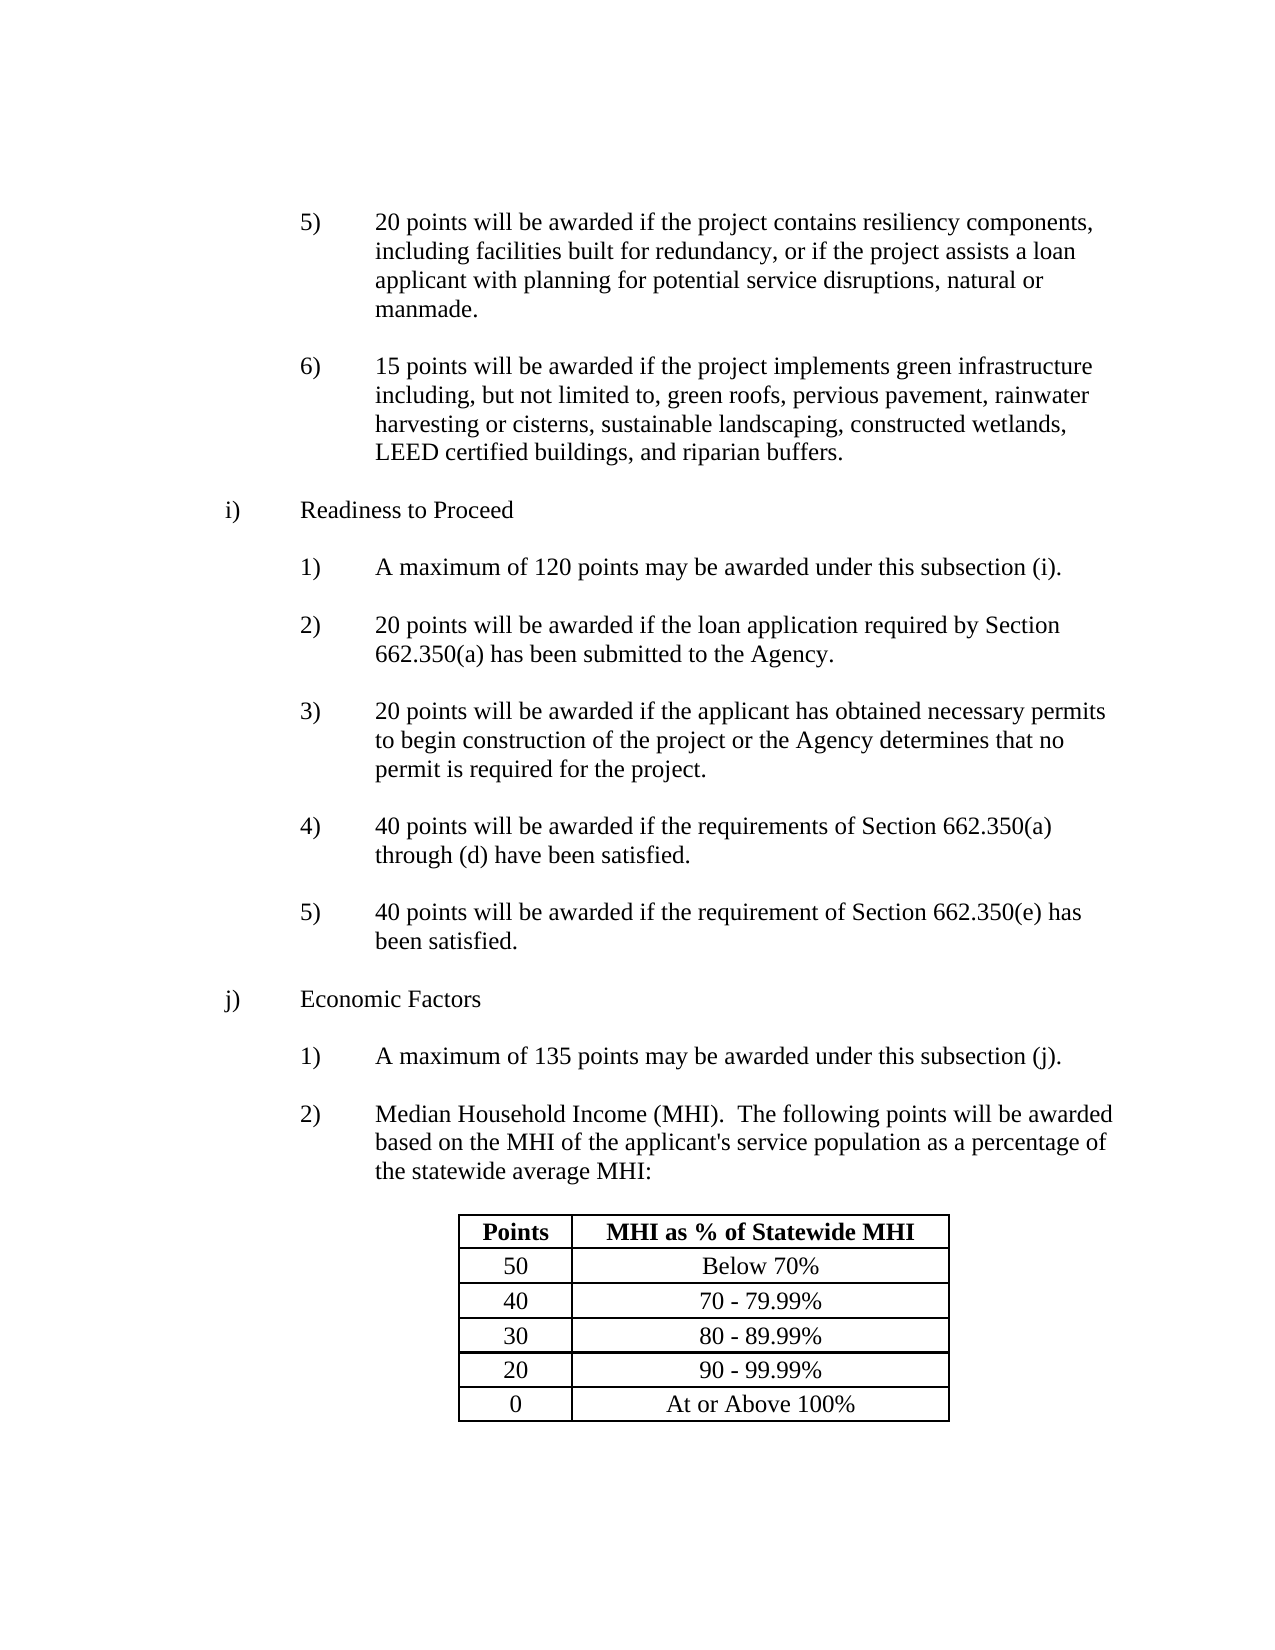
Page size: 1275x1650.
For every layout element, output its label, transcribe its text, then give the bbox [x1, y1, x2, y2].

text 3) 20 points will be awarded if the applicant has obtained necessary permits to begin construction of the project or the Agency determines that no permit is required for the project. [300, 696, 1125, 782]
text j) Economic Factors [150, 984, 1125, 1012]
text 1) A maximum of 135 points may be awarded under this subsection (j). [300, 1041, 1125, 1070]
text 2) 20 points will be awarded if the loan application required by Section 662.350(a) has been submitted to the Agency. [300, 610, 1125, 667]
text 2) Median Household Income (MHI). The following points will be awarded based on the MHI of the applicant's service population as a percentage of the statewide average MHI: [300, 1099, 1125, 1185]
text 5) 40 points will be awarded if the requirement of Section 662.350(e) has been satisfied. [300, 897, 1125, 955]
text 1) A maximum of 120 points may be awarded under this subsection (i). [300, 552, 1125, 581]
table_cell 0 [460, 1388, 571, 1419]
table_header Points [460, 1216, 571, 1247]
text i) Readiness to Proceed [150, 495, 1125, 524]
table_cell 40 [460, 1284, 571, 1317]
text 6) 15 points will be awarded if the project implements green infrastructure including, but not limited to, green roofs, pervious pavement, rainwater harvesting or cisterns, sustainable landscaping, constructed wetlands, LEED certified buildings, and riparian buffers. [300, 351, 1125, 466]
table_cell 70 - 79.99% [573, 1284, 948, 1317]
table_cell At or Above 100% [573, 1388, 948, 1419]
table_cell 30 [460, 1319, 571, 1351]
table_cell Below 70% [573, 1249, 948, 1282]
table_cell 80 - 89.99% [573, 1319, 948, 1351]
table_cell 20 [460, 1354, 571, 1386]
text 5) 20 points will be awarded if the project contains resiliency components, including facilities built for redundancy, or if the project assists a loan applicant with planning for potential service disruptions, natural or manmade. [300, 207, 1125, 322]
text 4) 40 points will be awarded if the requirements of Section 662.350(a) through (d) have been satisfied. [300, 811, 1125, 869]
table_cell 50 [460, 1249, 571, 1282]
table_cell 90 - 99.99% [573, 1354, 948, 1386]
table_header MHI as % of Statewide MHI [573, 1216, 948, 1247]
